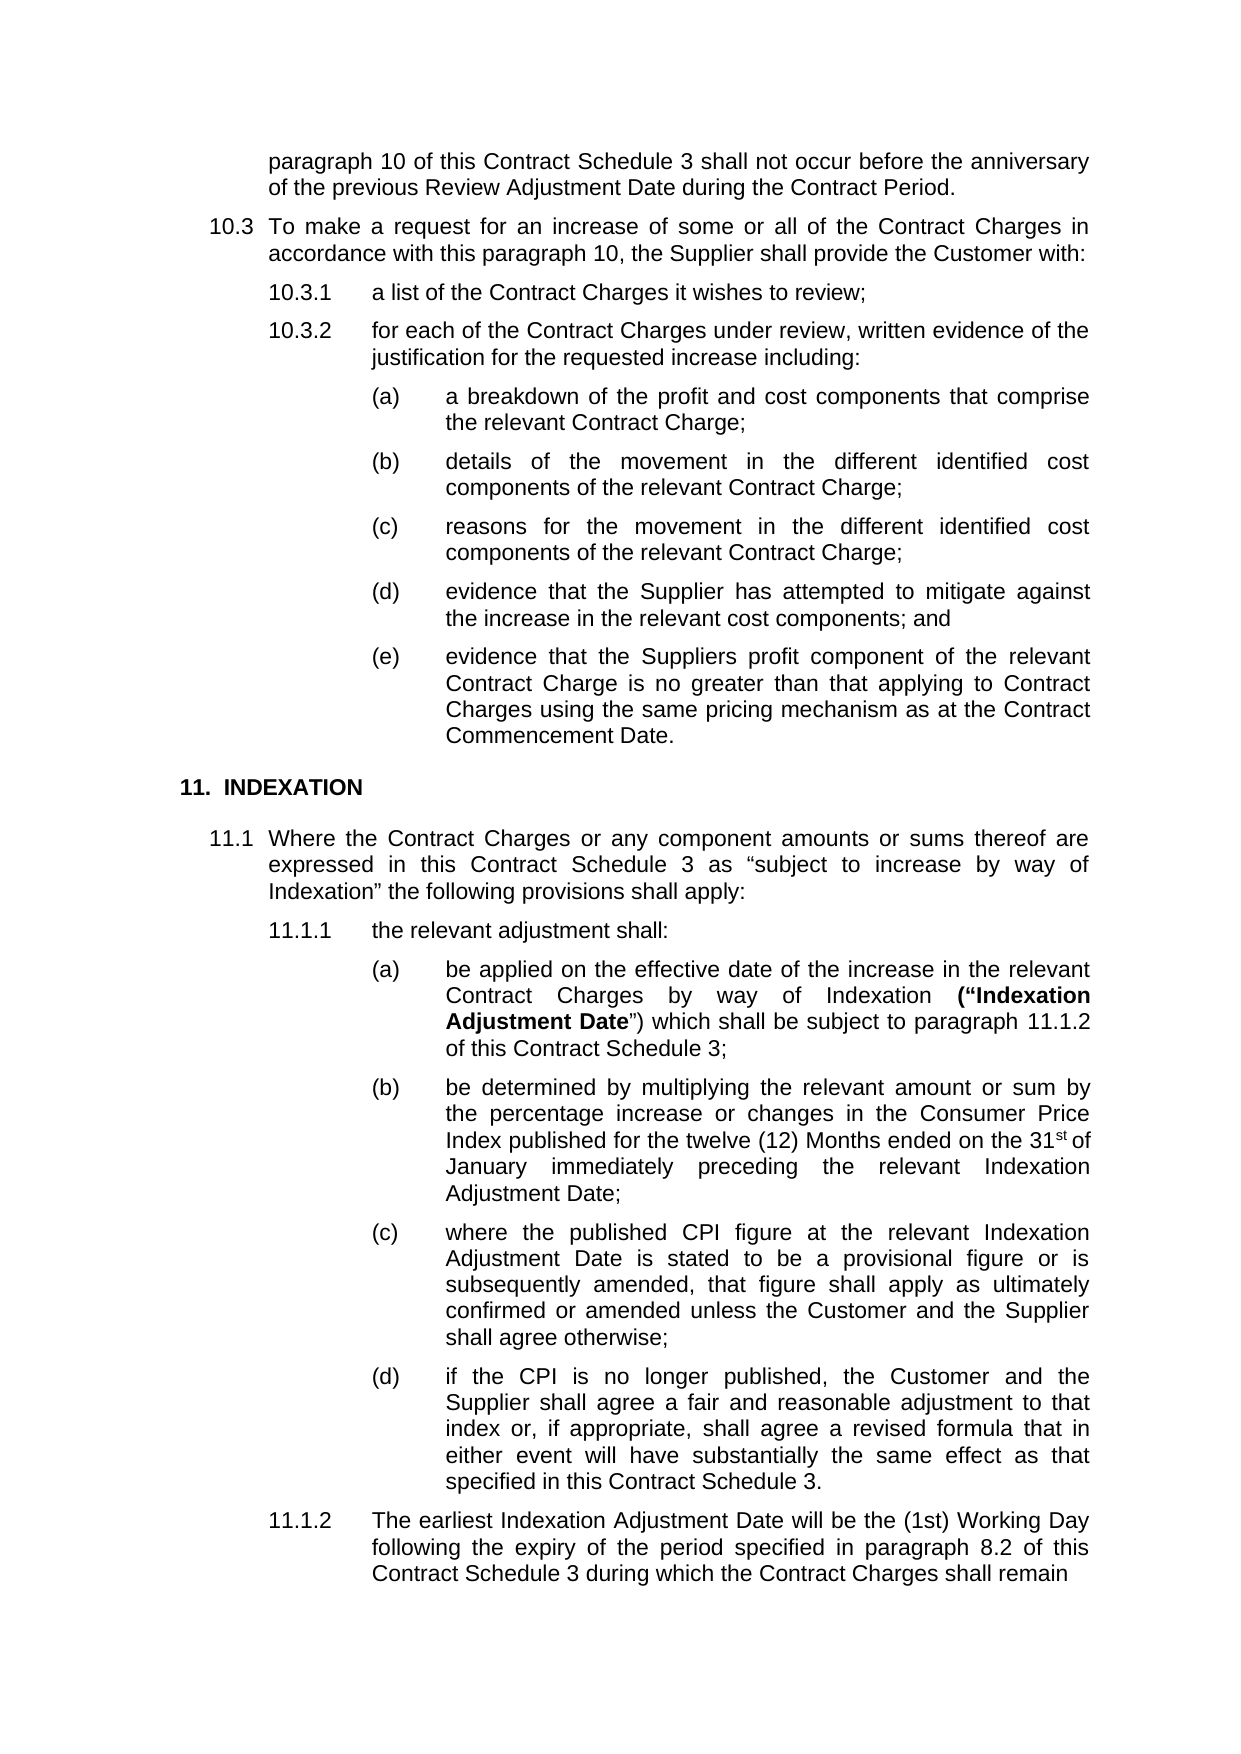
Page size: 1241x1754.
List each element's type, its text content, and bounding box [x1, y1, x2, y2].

text paragraph 10 of this Contract Schedule 3 shall not occur before the anniversary of the previous Review Adjustment Date during the Contract Period. [268, 148, 1090, 201]
list for each of the Contract Charges under review, written evidence of the justification for the requested increase including: [268, 317, 1090, 370]
list details of the movement in the different identified cost components of the relevant Contract Charge; [372, 448, 1090, 500]
list Where the Contract Charges or any component amounts or sums thereof are expressed in this Contract Schedule 3 as “subject to increase by way of Indexation” the following provisions shall apply: [209, 825, 1090, 904]
list a list of the Contract Charges it wishes to review; [268, 278, 1134, 305]
list The earliest Indexation Adjustment Date will be the (1st) Working Day following the expiry of the period specified in paragraph 8.2 of this Contract Schedule 3 during which the Contract Charges shall remain [268, 1507, 1090, 1586]
subtitle INDEXATION [179, 774, 1134, 800]
list if the CPI is no longer published, the Customer and the Supplier shall agree a fair and reasonable adjustment to that index or, if appropriate, shall agree a revised formula that in either event will have substantially the same effect as that specified in this Contract Schedule 3. [372, 1363, 1090, 1494]
list the relevant adjustment shall: [268, 917, 1134, 943]
list where the published CPI figure at the relevant Indexation Adjustment Date is stated to be a provisional figure or is subsequently amended, that figure shall apply as ultimately confirmed or amended unless the Customer and the Supplier shall agree otherwise; [372, 1218, 1090, 1350]
list evidence that the Suppliers profit component of the relevant Contract Charge is no greater than that applying to Contract Charges using the same pricing mechanism as at the Contract Commencement Date. [372, 643, 1091, 749]
list evidence that the Supplier has attempted to mitigate against the increase in the relevant cost components; and [372, 578, 1090, 631]
list To make a request for an increase of some or all of the Contract Charges in accordance with this paragraph 10, the Supplier shall provide the Customer with: [209, 213, 1089, 266]
list a breakdown of the profit and cost components that comprise the relevant Contract Charge; [372, 383, 1091, 435]
list be applied on the effective date of the increase in the relevant Contract Charges by way of Indexation (“Indexation Adjustment Date”) which shall be subject to paragraph 11.1.2 of this Contract Schedule 3; [372, 956, 1091, 1061]
list reasons for the movement in the different identified cost components of the relevant Contract Charge; [372, 513, 1090, 566]
list be determined by multiplying the relevant amount or sum by the percentage increase or changes in the Consumer Price Index published for the twelve (12) Months ended on the 31st of January immediately preceding the relevant Indexation Adjustment Date; [372, 1073, 1091, 1206]
